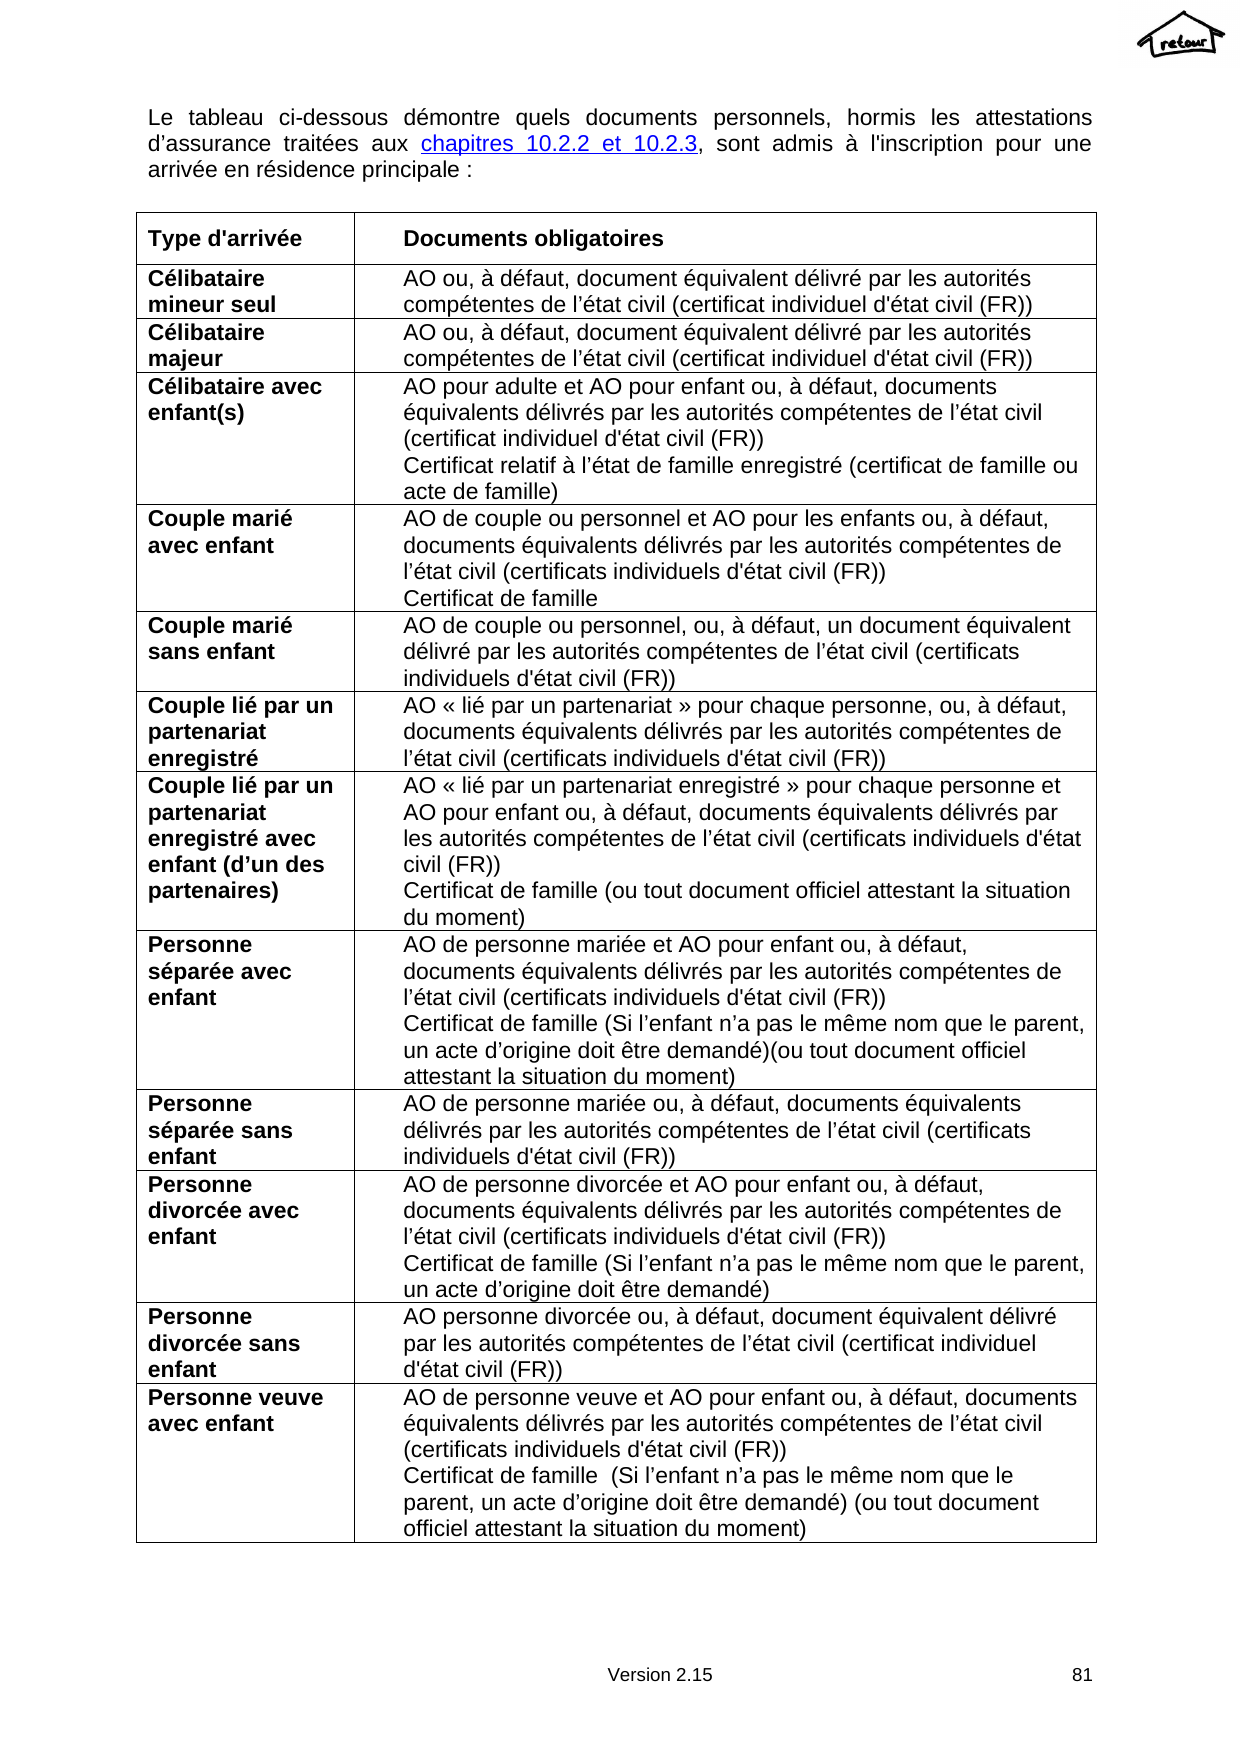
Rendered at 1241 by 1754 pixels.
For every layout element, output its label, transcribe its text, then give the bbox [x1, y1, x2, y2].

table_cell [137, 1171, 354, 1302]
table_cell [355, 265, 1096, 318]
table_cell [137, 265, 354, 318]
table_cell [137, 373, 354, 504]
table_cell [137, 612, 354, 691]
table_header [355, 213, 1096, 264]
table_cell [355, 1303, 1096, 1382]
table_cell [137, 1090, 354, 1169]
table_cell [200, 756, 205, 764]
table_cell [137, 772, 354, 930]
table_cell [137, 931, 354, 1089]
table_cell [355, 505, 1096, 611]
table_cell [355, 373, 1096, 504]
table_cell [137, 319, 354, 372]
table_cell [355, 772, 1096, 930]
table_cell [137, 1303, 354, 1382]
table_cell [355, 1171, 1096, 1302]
picture [1118, 0, 1240, 68]
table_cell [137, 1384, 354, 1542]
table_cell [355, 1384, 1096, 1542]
text Le tableau ci-dessous démontre quels documents personnels, hormis les attestations d’assurance traitées aux chapitres 10.2.2 et 10.2.3, sont admis à l'inscription pour une arrivée en résidence principale : [148, 103, 1093, 182]
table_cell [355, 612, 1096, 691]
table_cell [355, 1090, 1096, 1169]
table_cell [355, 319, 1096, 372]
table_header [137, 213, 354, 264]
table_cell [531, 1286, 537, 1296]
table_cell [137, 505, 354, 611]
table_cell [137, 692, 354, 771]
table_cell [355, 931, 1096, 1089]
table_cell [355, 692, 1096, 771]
